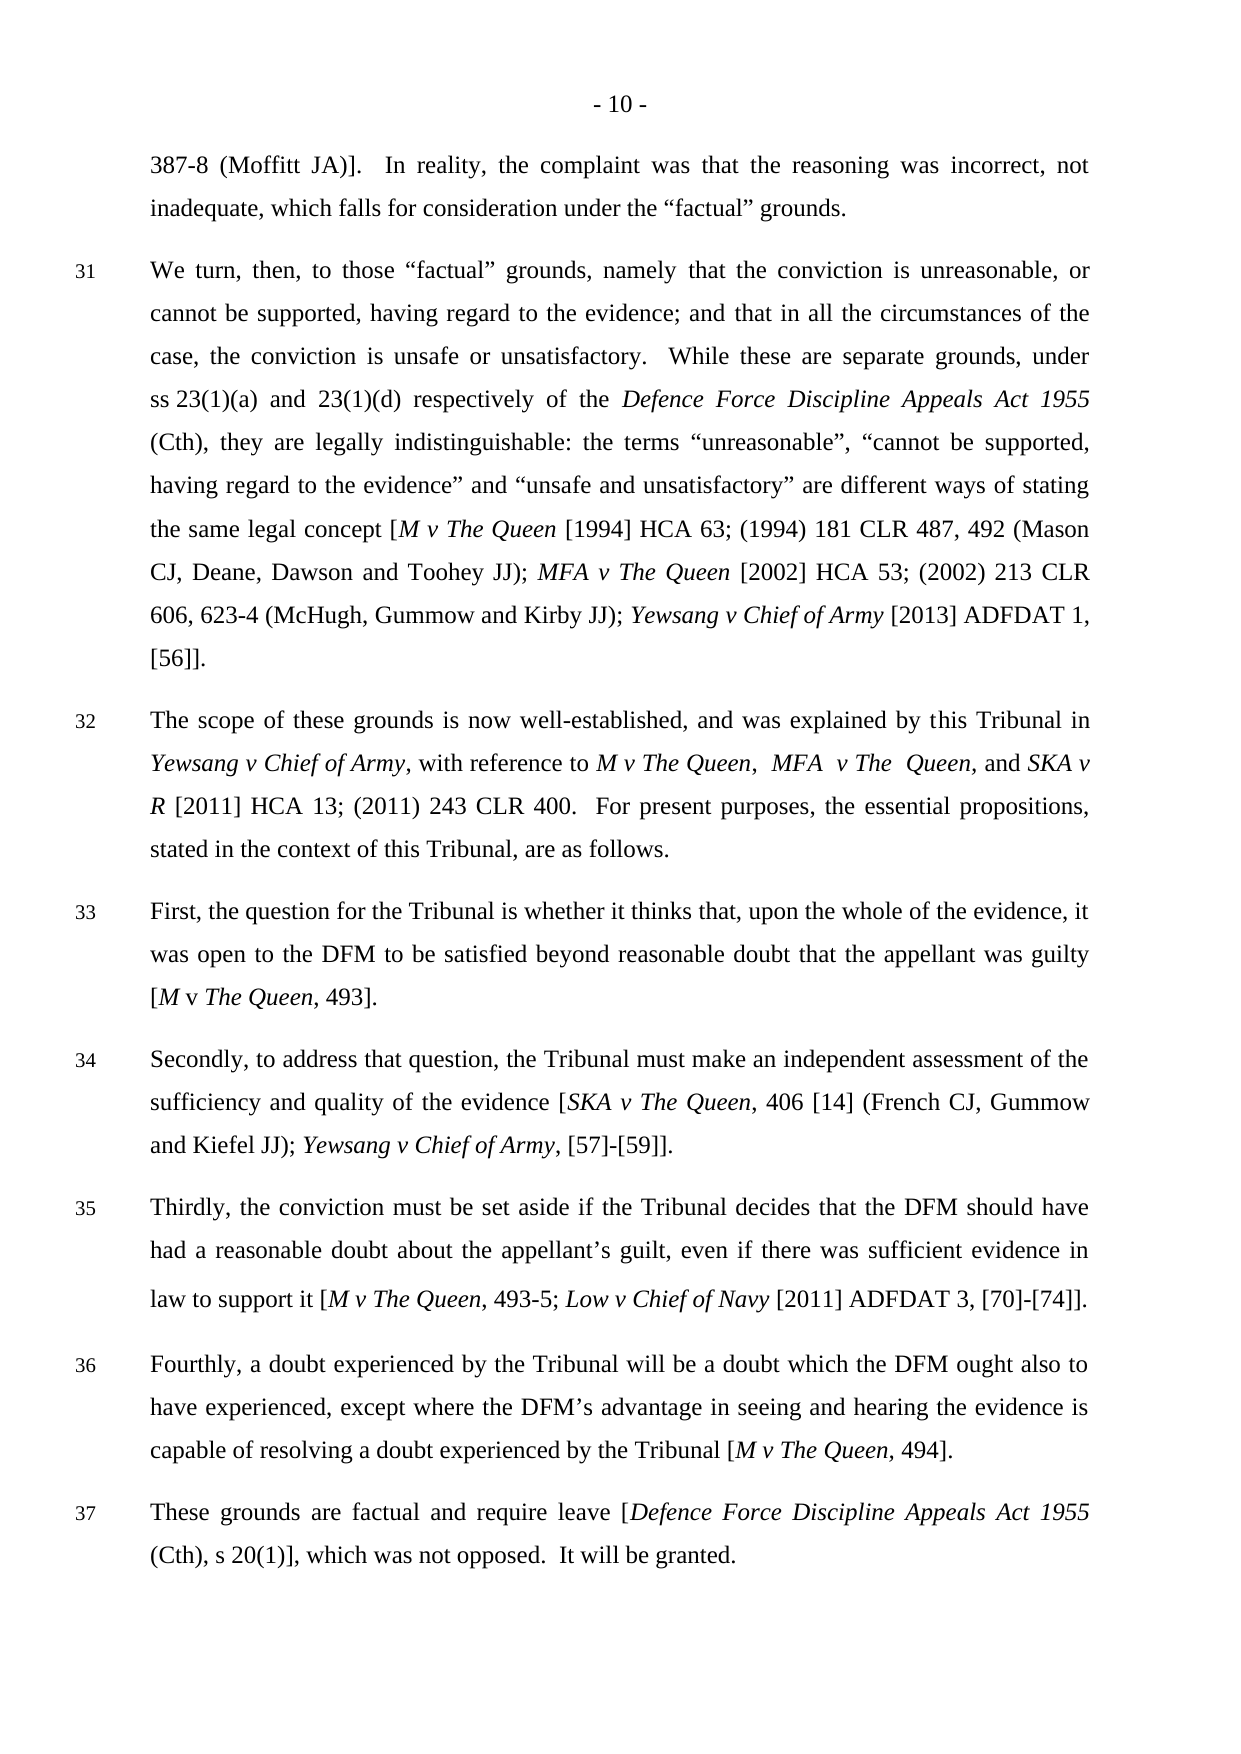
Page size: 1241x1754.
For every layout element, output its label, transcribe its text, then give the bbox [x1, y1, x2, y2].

text Thirdly, the conviction must be set aside if the Tribunal decides that the DFM should have had a reasonable doubt about the appellant’s guilt, even if there was sufficient evidence in law to support it [M v The Queen, 493-5; Low v Chief of Navy [2011] ADFDAT 3, [70]-[74]]. [75, 1192, 1090, 1313]
text The scope of these grounds is now well-established, and was explained by this Tribunal in Yewsang v Chief of Army, with reference to M v The Queen, MFA v The Queen, and SKA v R [2011] HCA 13; (2011) 243 CLR 400. For present purposes, the essential propositions, stated in the context of this Tribunal, are as follows. [75, 705, 1090, 863]
text We turn, then, to those “factual” grounds, namely that the conviction is unreasonable, or cannot be supported, having regard to the evidence; and that in all the circumstances of the case, the conviction is unsafe or unsatisfactory. While these are separate grounds, under ss 23(1)(a) and 23(1)(d) respectively of the Defence Force Discipline Appeals Act 1955 (Cth), they are legally indistinguishable: the terms “unreasonable”, “cannot be supported, having regard to the evidence” and “unsafe and unsatisfactory” are different ways of stating the same legal concept [M v The Queen [1994] HCA 63; (1994) 181 CLR 487, 492 (Mason CJ, Deane, Dawson and Toohey JJ); MFA v The Queen [2002] HCA 53; (2002) 213 CLR 606, 623-4 (McHugh, Gummow and Kirby JJ); Yewsang v Chief of Army [2013] ADFDAT 1, [56]]. [75, 255, 1090, 672]
text These grounds are factual and require leave [Defence Force Discipline Appeals Act 1955 (Cth), s 20(1)], which was not opposed. It will be granted. [75, 1497, 1090, 1569]
text Secondly, to address that question, the Tribunal must make an independent assessment of the sufficiency and quality of the evidence [SKA v The Queen, 406 [14] (French CJ, Gummow and Kiefel JJ); Yewsang v Chief of Army, [57]-[59]]. [75, 1044, 1090, 1159]
text First, the question for the Tribunal is whether it thinks that, upon the whole of the evidence, it was open to the DFM to be satisfied beyond reasonable doubt that the appellant was guilty [M v The Queen, 493]. [75, 896, 1090, 1011]
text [75, 150, 1090, 222]
text Fourthly, a doubt experienced by the Tribunal will be a doubt which the DFM ought also to have experienced, except where the DFM’s advantage in seeing and hearing the evidence is capable of resolving a doubt experienced by the Tribunal [M v The Queen, 494]. [75, 1349, 1090, 1464]
